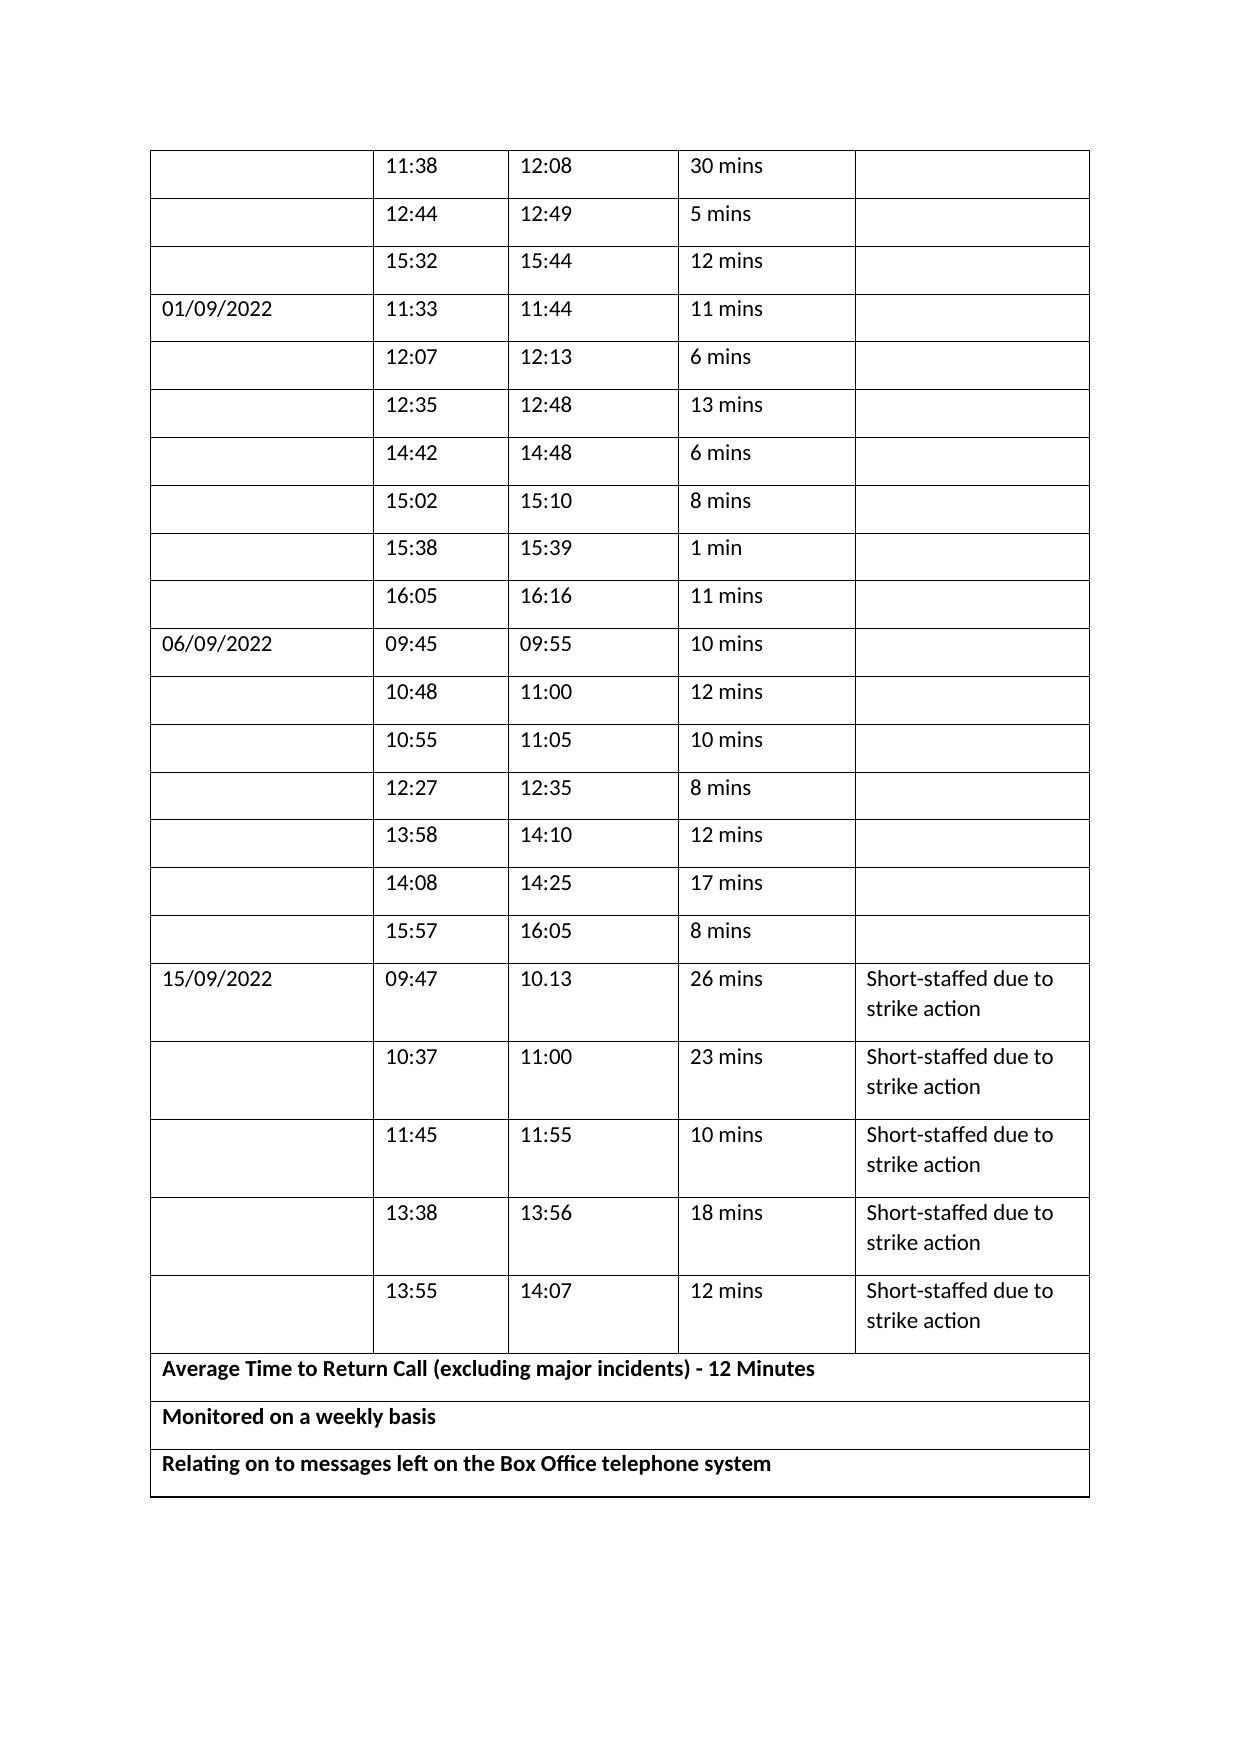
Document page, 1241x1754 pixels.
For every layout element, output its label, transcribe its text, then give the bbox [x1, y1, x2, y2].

table_cell [151, 1276, 373, 1353]
table_cell 13:55 [374, 1276, 508, 1353]
table_cell 13:58 [374, 820, 508, 867]
table_cell Short-staffed due to strike action [856, 1276, 1089, 1353]
table_cell [856, 725, 1089, 772]
table_cell [856, 629, 1089, 676]
table_cell 09:45 [374, 629, 508, 676]
table_cell 14:10 [509, 820, 678, 867]
table_cell [151, 820, 373, 867]
table_cell [151, 1120, 373, 1197]
table_cell 17 mins [679, 868, 855, 915]
table_cell 14:42 [374, 438, 508, 485]
table_cell 11:44 [509, 295, 678, 341]
table_cell [856, 820, 1089, 867]
table_cell 06/09/2022 [151, 629, 373, 676]
table_cell 15:02 [374, 486, 508, 532]
table_cell [856, 199, 1089, 246]
table_cell 01/09/2022 [151, 295, 373, 341]
table_cell 14:08 [374, 868, 508, 915]
table_cell 8 mins [679, 486, 855, 532]
table_cell Short-staffed due to strike action [856, 1042, 1089, 1119]
table_cell 10:37 [374, 1042, 508, 1119]
table_cell 16:05 [509, 916, 678, 963]
table_cell 11:00 [509, 677, 678, 724]
table_cell [151, 868, 373, 915]
table_cell 6 mins [679, 438, 855, 485]
table_cell [856, 295, 1089, 341]
table_cell 15:39 [509, 534, 678, 580]
table_cell 14:48 [509, 438, 678, 485]
table_cell [151, 342, 373, 389]
table_cell 12:27 [374, 773, 508, 819]
table_cell 18 mins [679, 1198, 855, 1275]
table_cell [151, 390, 373, 437]
table_cell 12 mins [679, 247, 855, 293]
table_cell [151, 151, 373, 198]
table_cell Average Time to Return Call (excluding major incidents) - 12 Minutes [151, 1354, 1089, 1401]
table_cell 12:44 [374, 199, 508, 246]
table_cell 12:08 [509, 151, 678, 198]
table_cell [856, 916, 1089, 963]
table_cell [151, 773, 373, 819]
table_cell [151, 534, 373, 580]
table_cell Short-staffed due to strike action [856, 1198, 1089, 1275]
table_cell 23 mins [679, 1042, 855, 1119]
table_cell [151, 1042, 373, 1119]
table_cell 14:07 [509, 1276, 678, 1353]
table_cell 15:10 [509, 486, 678, 532]
table_cell [151, 725, 373, 772]
table_cell [856, 390, 1089, 437]
table_cell 12 mins [679, 820, 855, 867]
table_cell 1 min [679, 534, 855, 580]
table_cell [151, 199, 373, 246]
table_cell 8 mins [679, 773, 855, 819]
table_cell 6 mins [679, 342, 855, 389]
table_cell [856, 581, 1089, 628]
table_cell 16:16 [509, 581, 678, 628]
table_cell 5 mins [679, 199, 855, 246]
table_cell 11:45 [374, 1120, 508, 1197]
table_cell 8 mins [679, 916, 855, 963]
table_cell Short-staffed due to strike action [856, 964, 1089, 1041]
table_cell 12:07 [374, 342, 508, 389]
table_cell 14:25 [509, 868, 678, 915]
table_cell 30 mins [679, 151, 855, 198]
table_cell 12:48 [509, 390, 678, 437]
table_cell 15:57 [374, 916, 508, 963]
table_cell Short-staffed due to strike action [856, 1120, 1089, 1197]
table_cell 16:05 [374, 581, 508, 628]
table_cell 13:56 [509, 1198, 678, 1275]
table_cell 09:55 [509, 629, 678, 676]
table_cell Monitored on a weekly basis [151, 1402, 1089, 1448]
table_cell [151, 1198, 373, 1275]
table_cell [856, 868, 1089, 915]
table_cell 12:35 [374, 390, 508, 437]
table_cell [856, 534, 1089, 580]
table_cell 10 mins [679, 1120, 855, 1197]
table_cell [151, 916, 373, 963]
table_cell [856, 677, 1089, 724]
table_cell 09:47 [374, 964, 508, 1041]
table_cell 11:05 [509, 725, 678, 772]
table_cell 11:38 [374, 151, 508, 198]
table_cell 11:55 [509, 1120, 678, 1197]
table_cell 11 mins [679, 581, 855, 628]
table_cell [151, 581, 373, 628]
table_cell 10.13 [509, 964, 678, 1041]
table_cell 12:49 [509, 199, 678, 246]
table_cell 13:38 [374, 1198, 508, 1275]
table_cell 10 mins [679, 629, 855, 676]
table_cell 15/09/2022 [151, 964, 373, 1041]
table_cell [856, 247, 1089, 293]
table_cell 12 mins [679, 677, 855, 724]
table_cell 12:13 [509, 342, 678, 389]
table_cell 13 mins [679, 390, 855, 437]
table_cell 11 mins [679, 295, 855, 341]
table_cell [151, 486, 373, 532]
table_cell [151, 677, 373, 724]
table_cell Relating on to messages left on the Box Office telephone system [151, 1450, 1089, 1496]
table_cell [856, 342, 1089, 389]
table_cell 11:33 [374, 295, 508, 341]
table_cell 12 mins [679, 1276, 855, 1353]
table_cell 26 mins [679, 964, 855, 1041]
table_cell 11:00 [509, 1042, 678, 1119]
table_cell [856, 773, 1089, 819]
table_cell [856, 151, 1089, 198]
table_cell [151, 438, 373, 485]
table_cell 10 mins [679, 725, 855, 772]
table_cell 15:44 [509, 247, 678, 293]
table_cell 15:38 [374, 534, 508, 580]
table_cell 10:55 [374, 725, 508, 772]
table_cell [856, 486, 1089, 532]
table_cell 10:48 [374, 677, 508, 724]
table_cell [856, 438, 1089, 485]
table_cell [151, 247, 373, 293]
table_cell 15:32 [374, 247, 508, 293]
table_cell 12:35 [509, 773, 678, 819]
